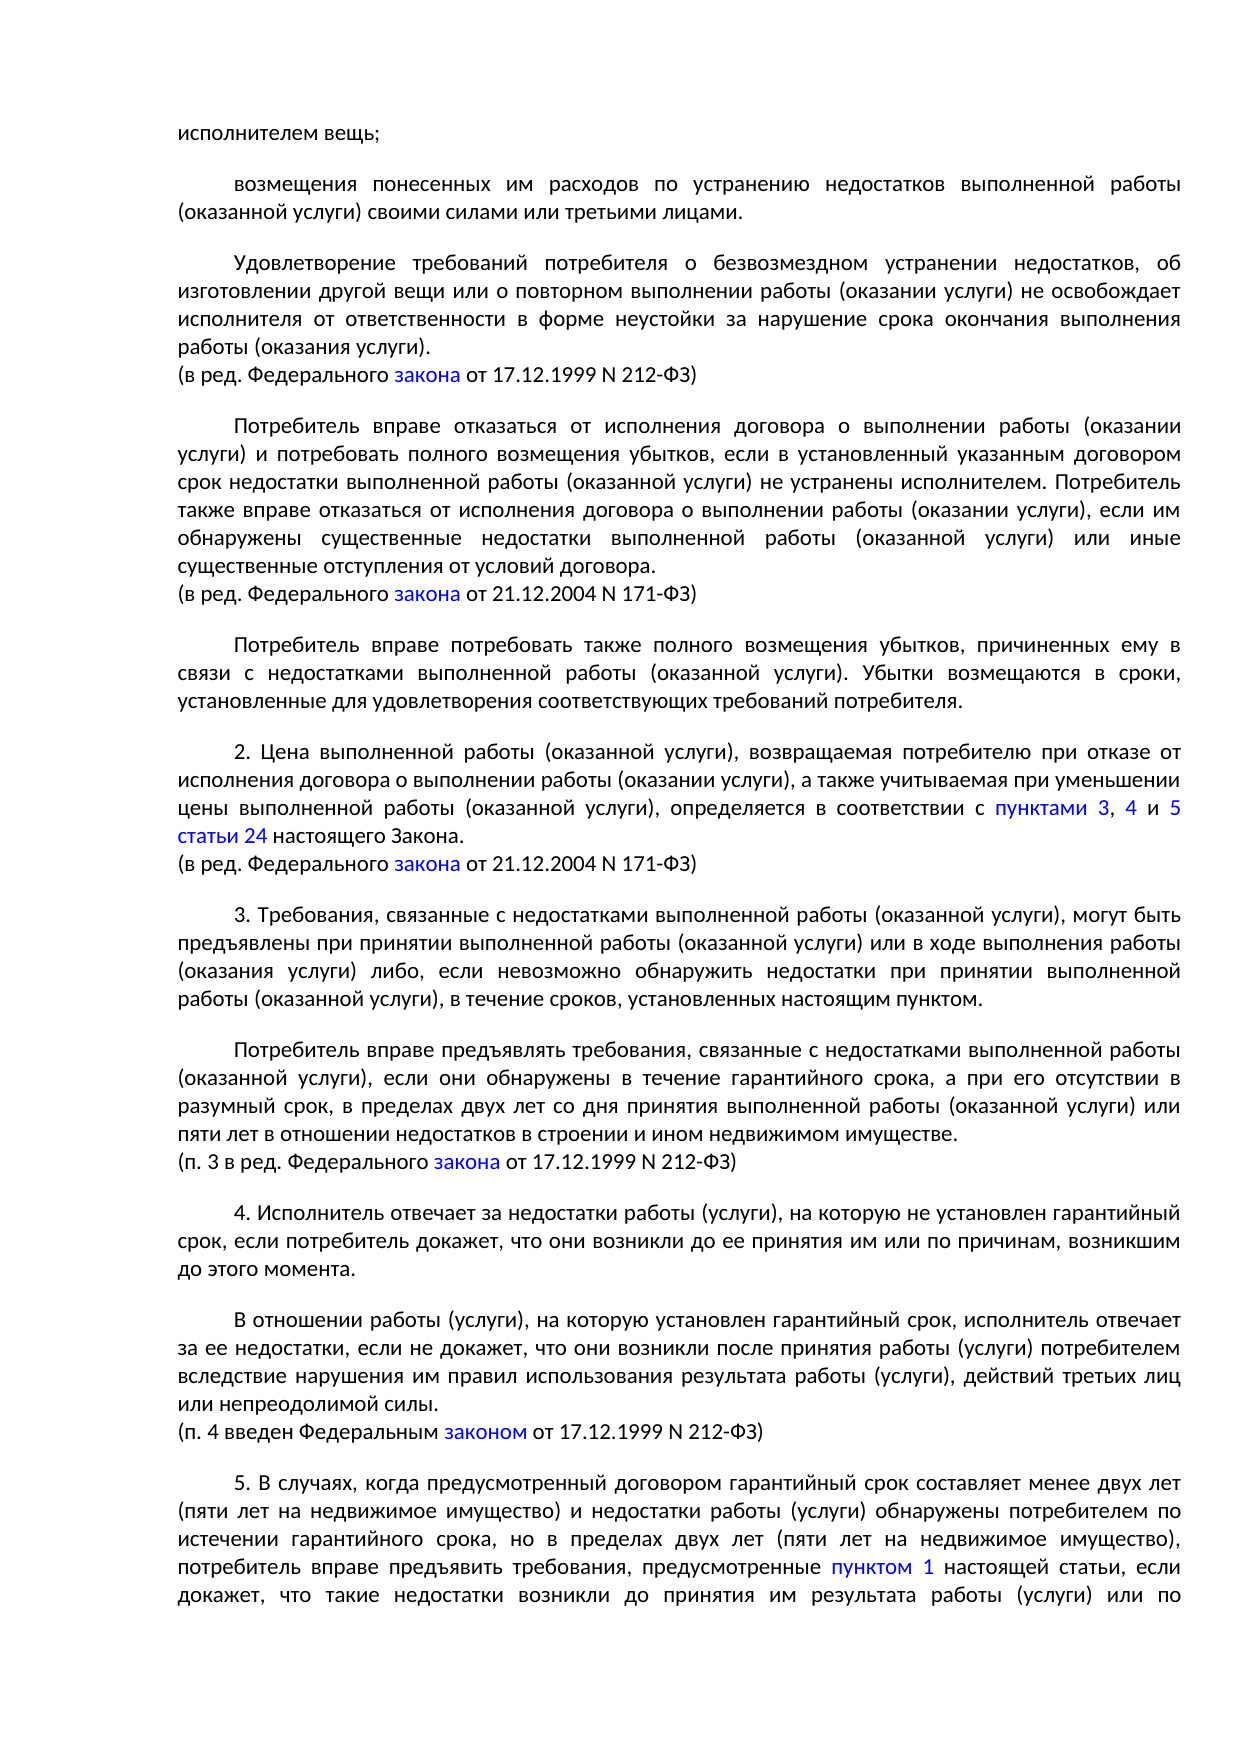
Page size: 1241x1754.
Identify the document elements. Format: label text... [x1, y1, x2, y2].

text В отношении работы (услуги), на которую установлен гарантийный срок, исполнитель отвечает за ее недостатки, если не докажет, что они возникли после принятия работы (услуги) потребителем вследствие нарушения им правил использования результата работы (услуги), действий третьих лиц или непреодолимой силы. [177, 1305, 1181, 1417]
text 2. Цена выполненной работы (оказанной услуги), возвращаемая потребителю при отказе от исполнения договора о выполнении работы (оказании услуги), а также учитываемая при уменьшении цены выполненной работы (оказанной услуги), определяется в соответствии с пунктами 3, 4 и 5 статьи 24 настоящего Закона. [177, 737, 1181, 849]
text возмещения понесенных им расходов по устранению недостатков выполненной работы (оказанной услуги) своими силами или третьими лицами. [177, 169, 1181, 225]
text (в ред. Федерального закона от 21.12.2004 N 171-ФЗ) [177, 579, 1181, 607]
text (в ред. Федерального закона от 17.12.1999 N 212-ФЗ) [177, 360, 1181, 388]
text Удовлетворение требований потребителя о безвозмездном устранении недостатков, об изготовлении другой вещи или о повторном выполнении работы (оказании услуги) не освобождает исполнителя от ответственности в форме неустойки за нарушение срока окончания выполнения работы (оказания услуги). [177, 248, 1181, 360]
text Потребитель вправе отказаться от исполнения договора о выполнении работы (оказании услуги) и потребовать полного возмещения убытков, если в установленный указанным договором срок недостатки выполненной работы (оказанной услуги) не устранены исполнителем. Потребитель также вправе отказаться от исполнения договора о выполнении работы (оказании услуги), если им обнаружены существенные недостатки выполненной работы (оказанной услуги) или иные существенные отступления от условий договора. [177, 411, 1181, 579]
text (в ред. Федерального закона от 21.12.2004 N 171-ФЗ) [177, 849, 1181, 877]
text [177, 1468, 1181, 1608]
text 4. Исполнитель отвечает за недостатки работы (услуги), на которую не установлен гарантийный срок, если потребитель докажет, что они возникли до ее принятия им или по причинам, возникшим до этого момента. [177, 1198, 1181, 1282]
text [177, 118, 1181, 146]
text 3. Требования, связанные с недостатками выполненной работы (оказанной услуги), могут быть предъявлены при принятии выполненной работы (оказанной услуги) или в ходе выполнения работы (оказания услуги) либо, если невозможно обнаружить недостатки при принятии выполненной работы (оказанной услуги), в течение сроков, установленных настоящим пунктом. [177, 900, 1181, 1012]
text (п. 4 введен Федеральным законом от 17.12.1999 N 212-ФЗ) [177, 1417, 1181, 1445]
text Потребитель вправе предъявлять требования, связанные с недостатками выполненной работы (оказанной услуги), если они обнаружены в течение гарантийного срока, а при его отсутствии в разумный срок, в пределах двух лет со дня принятия выполненной работы (оказанной услуги) или пяти лет в отношении недостатков в строении и ином недвижимом имуществе. [177, 1035, 1181, 1147]
text Потребитель вправе потребовать также полного возмещения убытков, причиненных ему в связи с недостатками выполненной работы (оказанной услуги). Убытки возмещаются в сроки, установленные для удовлетворения соответствующих требований потребителя. [177, 630, 1181, 714]
text (п. 3 в ред. Федерального закона от 17.12.1999 N 212-ФЗ) [177, 1147, 1181, 1175]
